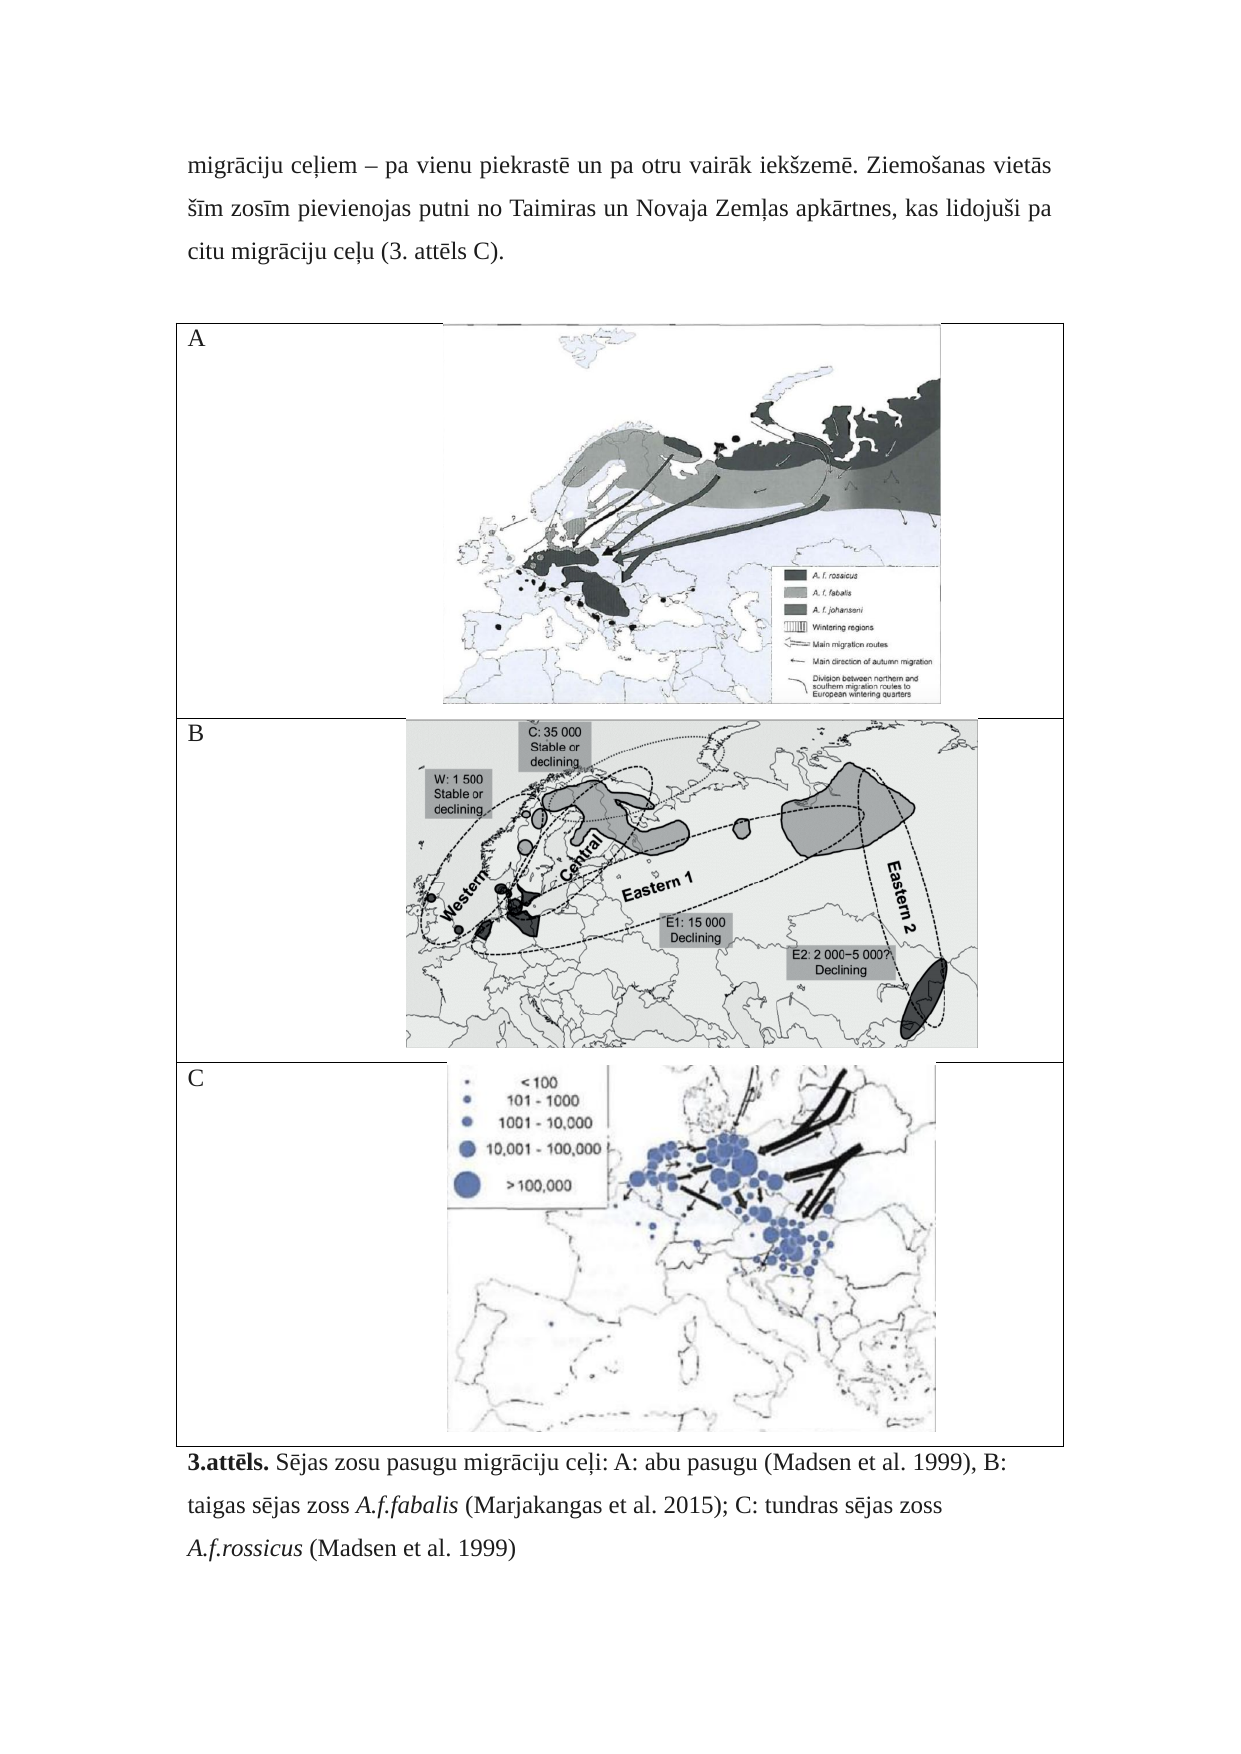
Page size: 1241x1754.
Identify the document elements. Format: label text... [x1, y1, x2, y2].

table_header [320, 324, 1063, 717]
picture [406, 718, 978, 1048]
table_cell B [177, 719, 320, 1062]
table_header A [177, 324, 320, 717]
table_cell [320, 719, 1063, 1062]
text 3.attēls. Sējas zosu pasugu migrāciju ceļi: A: abu pasugu (Madsen et al. 1999), B: taigas sējas zoss A.f.fabalis (Marjakangas et al. 2015); C: tundras sējas zoss A.f.rossicus (Madsen et al. 1999) [187, 1447, 1053, 1562]
table_cell C [177, 1063, 320, 1446]
table_cell [320, 1063, 1063, 1446]
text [187, 150, 1053, 265]
picture [443, 323, 941, 704]
picture [447, 1062, 936, 1432]
